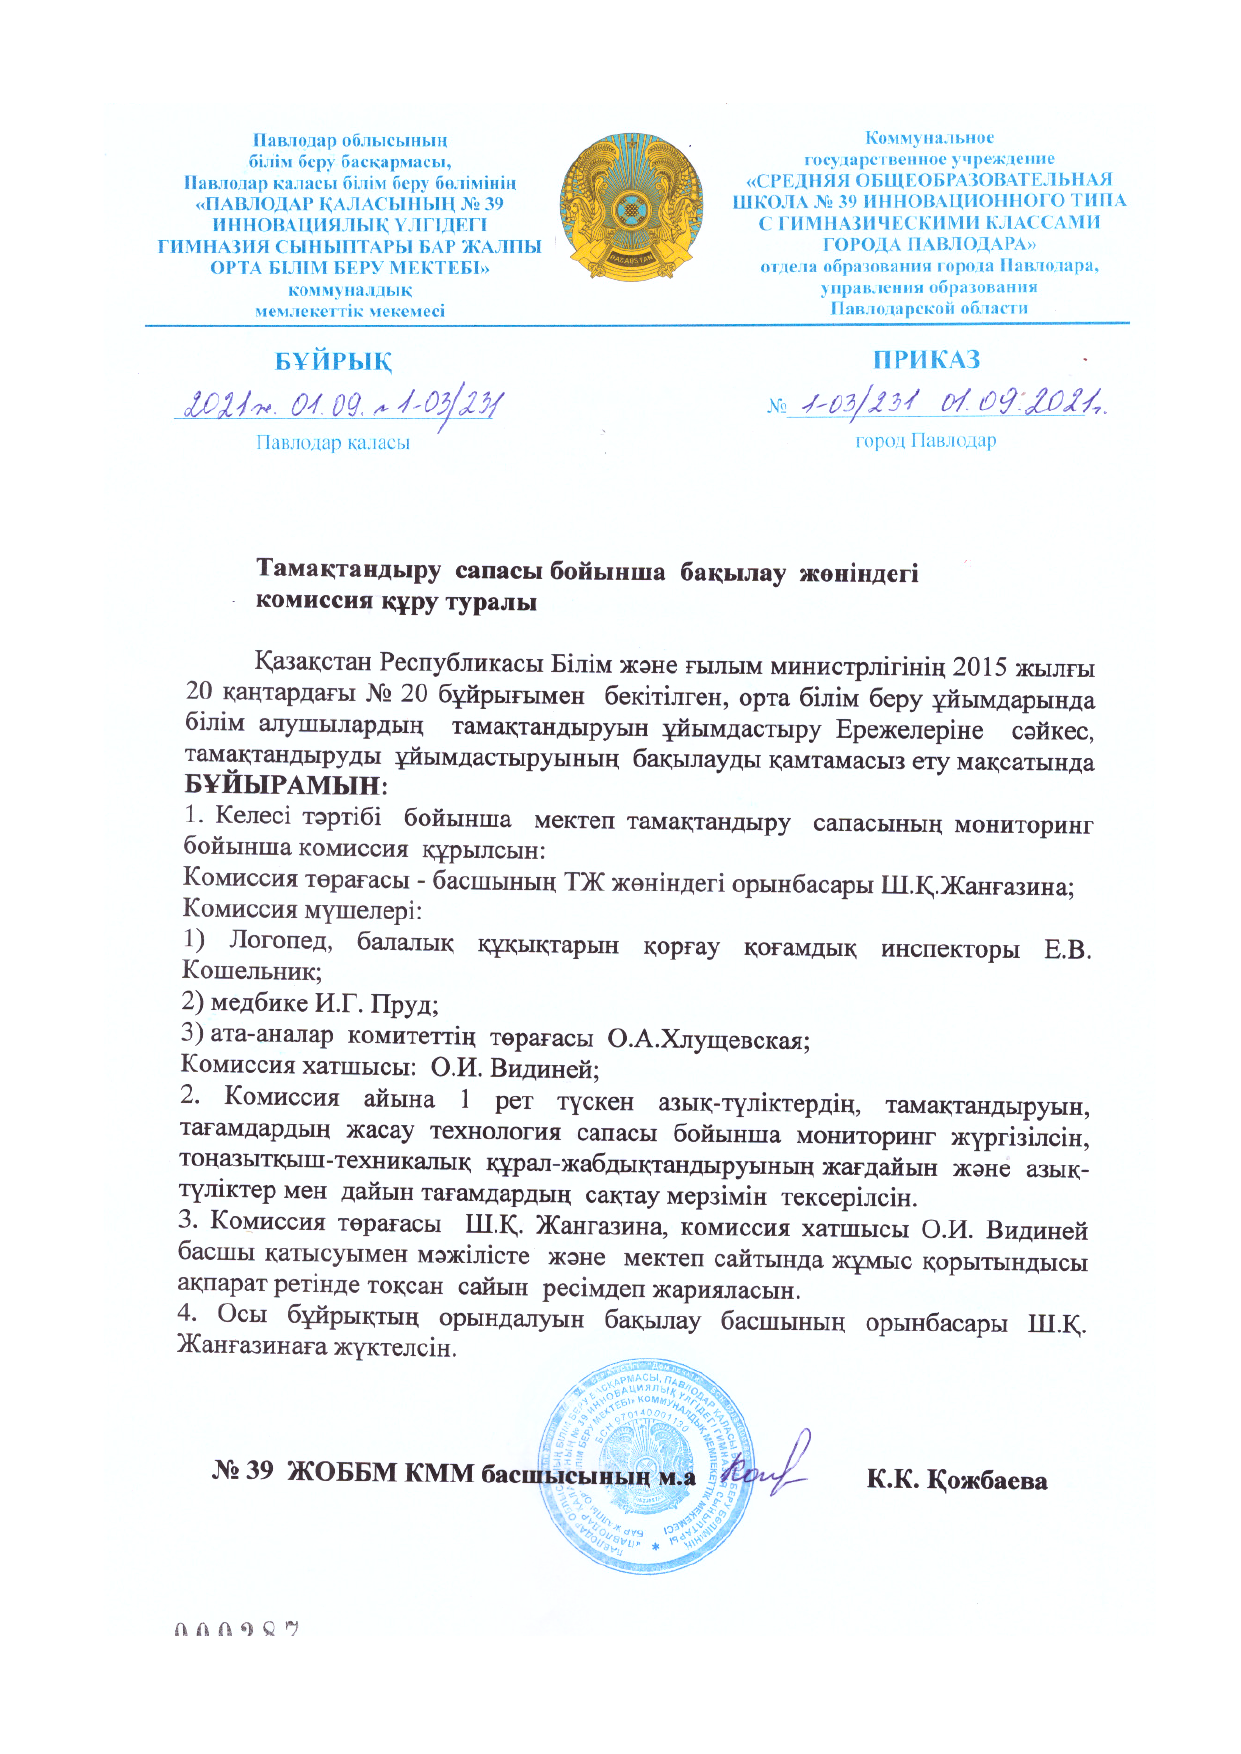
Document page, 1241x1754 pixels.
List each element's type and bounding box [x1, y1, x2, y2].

picture [103, 103, 1156, 1636]
